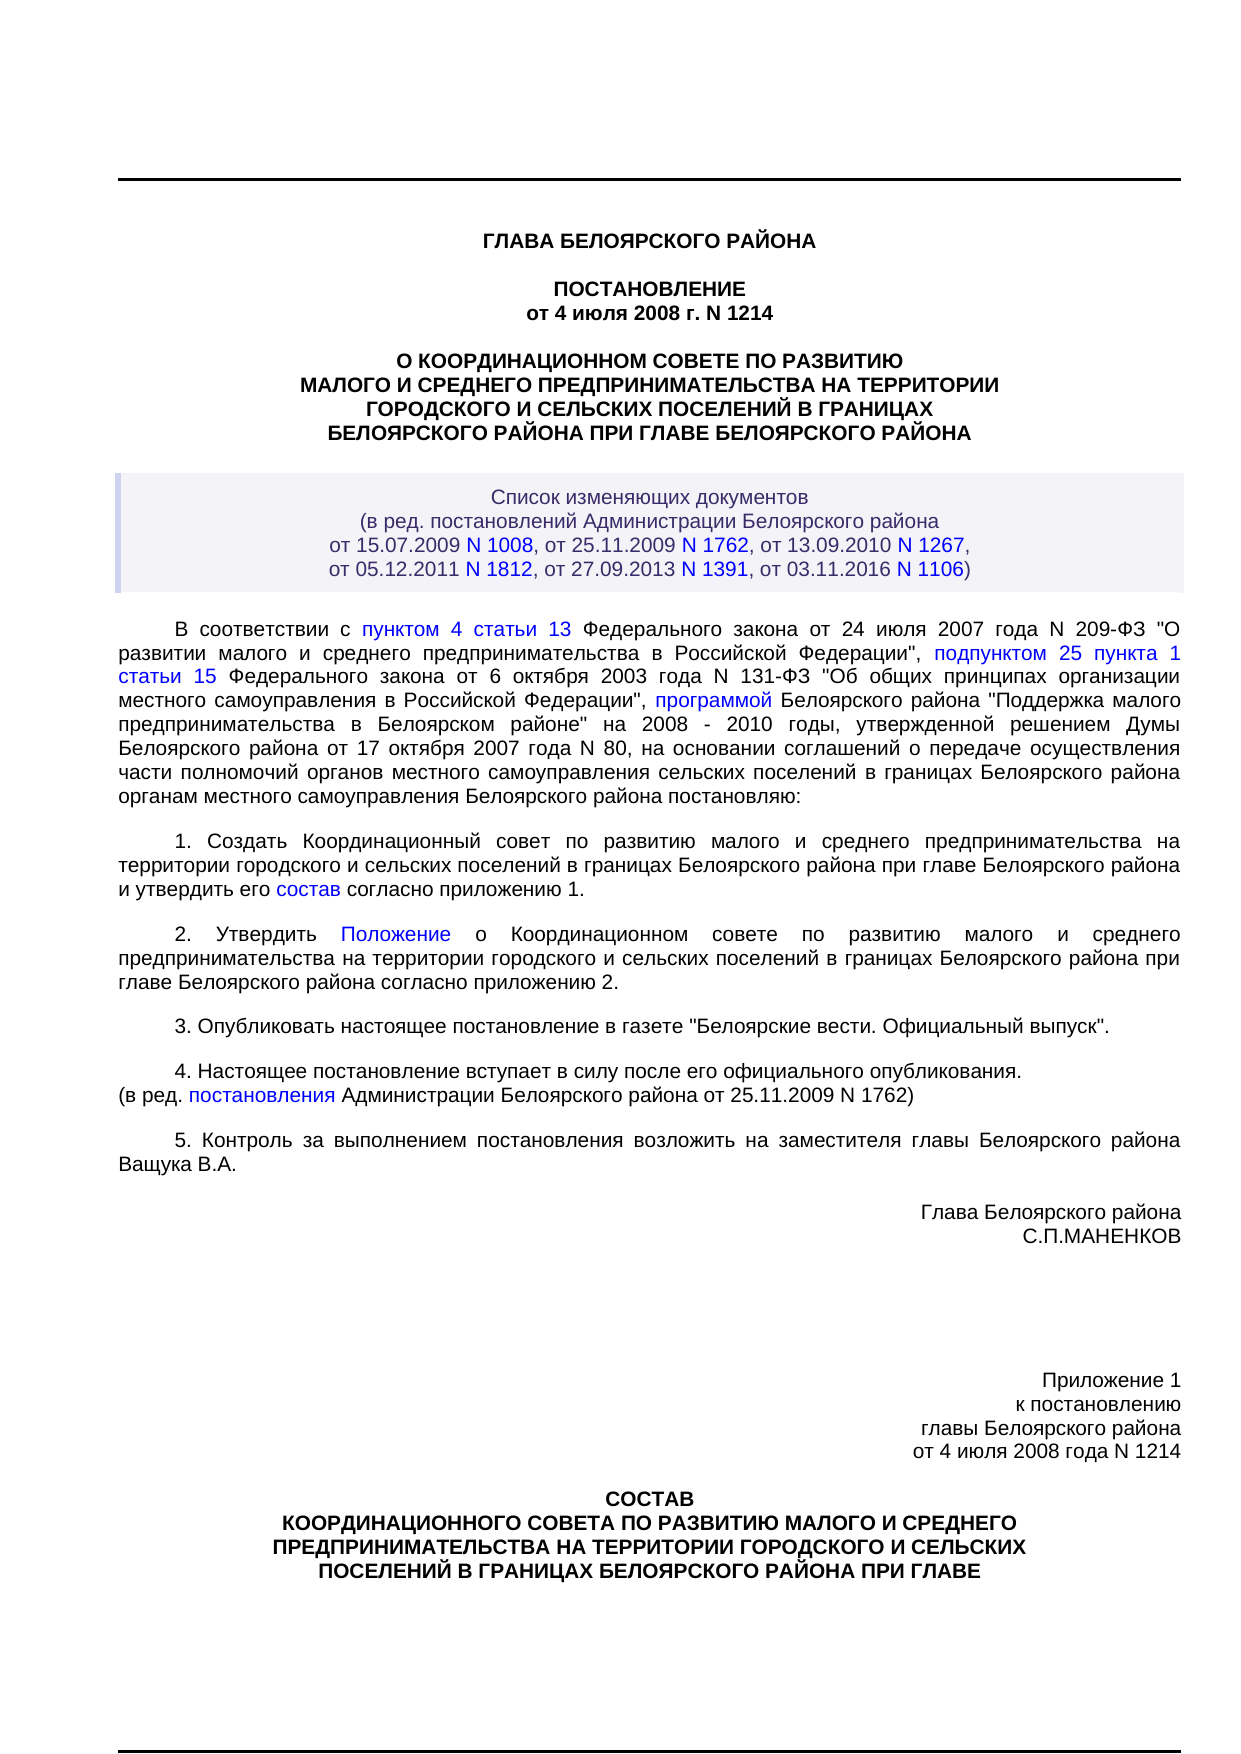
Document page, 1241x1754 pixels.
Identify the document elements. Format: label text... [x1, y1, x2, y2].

text 2. Утвердить Положение о Координационном совете по развитию малого и среднего предпринимательства на территории городского и сельских поселений в границах Белоярского района при главе Белоярского района согласно приложению 2. [118, 922, 1181, 993]
title БЕЛОЯРСКОГО РАЙОНА ПРИ ГЛАВЕ БЕЛОЯРСКОГО РАЙОНА [118, 420, 1181, 444]
table_header Список изменяющих документов (в ред. постановлений Администрации Белоярского района от 15.07.2009 N 1008, от 25.11.2009 N 1762, от 13.09.2010 N 1267, от 05.12.2011 N 1812, от 27.09.2013 N 1391, от 03.11.2016 N 1106) [121, 473, 1178, 592]
title ПОСЕЛЕНИЙ В ГРАНИЦАХ БЕЛОЯРСКОГО РАЙОНА ПРИ ГЛАВЕ [118, 1559, 1181, 1583]
title ГОРОДСКОГО И СЕЛЬСКИХ ПОСЕЛЕНИЙ В ГРАНИЦАХ [118, 396, 1181, 420]
text С.П.МАНЕНКОВ [118, 1224, 1181, 1248]
title КООРДИНАЦИОННОГО СОВЕТА ПО РАЗВИТИЮ МАЛОГО И СРЕДНЕГО [118, 1511, 1181, 1535]
title ПОСТАНОВЛЕНИЕ [118, 277, 1181, 301]
text 1. Создать Координационный совет по развитию малого и среднего предпринимательства на территории городского и сельских поселений в границах Белоярского района при главе Белоярского района и утвердить его состав согласно приложению 1. [118, 829, 1181, 901]
text к постановлению [118, 1391, 1181, 1415]
title О КООРДИНАЦИОННОМ СОВЕТЕ ПО РАЗВИТИЮ [118, 348, 1181, 372]
title ГЛАВА БЕЛОЯРСКОГО РАЙОНА [118, 229, 1181, 253]
text 5. Контроль за выполнением постановления возложить на заместителя главы Белоярского района Ващука В.А. [118, 1128, 1181, 1176]
text главы Белоярского района [118, 1415, 1181, 1439]
text (в ред. постановления Администрации Белоярского района от 25.11.2009 N 1762) [118, 1083, 1181, 1107]
text Глава Белоярского района [118, 1200, 1181, 1224]
title ПРЕДПРИНИМАТЕЛЬСТВА НА ТЕРРИТОРИИ ГОРОДСКОГО И СЕЛЬСКИХ [118, 1535, 1181, 1559]
title от 4 июля 2008 г. N 1214 [118, 301, 1181, 324]
text Приложение 1 [118, 1367, 1181, 1391]
title СОСТАВ [118, 1487, 1181, 1511]
text от 4 июля 2008 года N 1214 [118, 1439, 1181, 1463]
title МАЛОГО И СРЕДНЕГО ПРЕДПРИНИМАТЕЛЬСТВА НА ТЕРРИТОРИИ [118, 372, 1181, 396]
text В соответствии с пунктом 4 статьи 13 Федерального закона от 24 июля 2007 года N 209-ФЗ "О развитии малого и среднего предпринимательства в Российской Федерации", подпунктом 25 пункта 1 статьи 15 Федерального закона от 6 октября 2003 года N 131-ФЗ "Об общих принципах организации местного самоуправления в Российской Федерации", программой Белоярского района "Поддержка малого предпринимательства в Белоярском районе" на 2008 - 2010 годы, утвержденной решением Думы Белоярского района от 17 октября 2007 года N 80, на основании соглашений о передаче осуществления части полномочий органов местного самоуправления сельских поселений в границах Белоярского района органам местного самоуправления Белоярского района постановляю: [118, 616, 1181, 808]
text 4. Настоящее постановление вступает в силу после его официального опубликования. [118, 1059, 1181, 1083]
text 3. Опубликовать настоящее постановление в газете "Белоярские вести. Официальный выпуск". [118, 1014, 1181, 1038]
